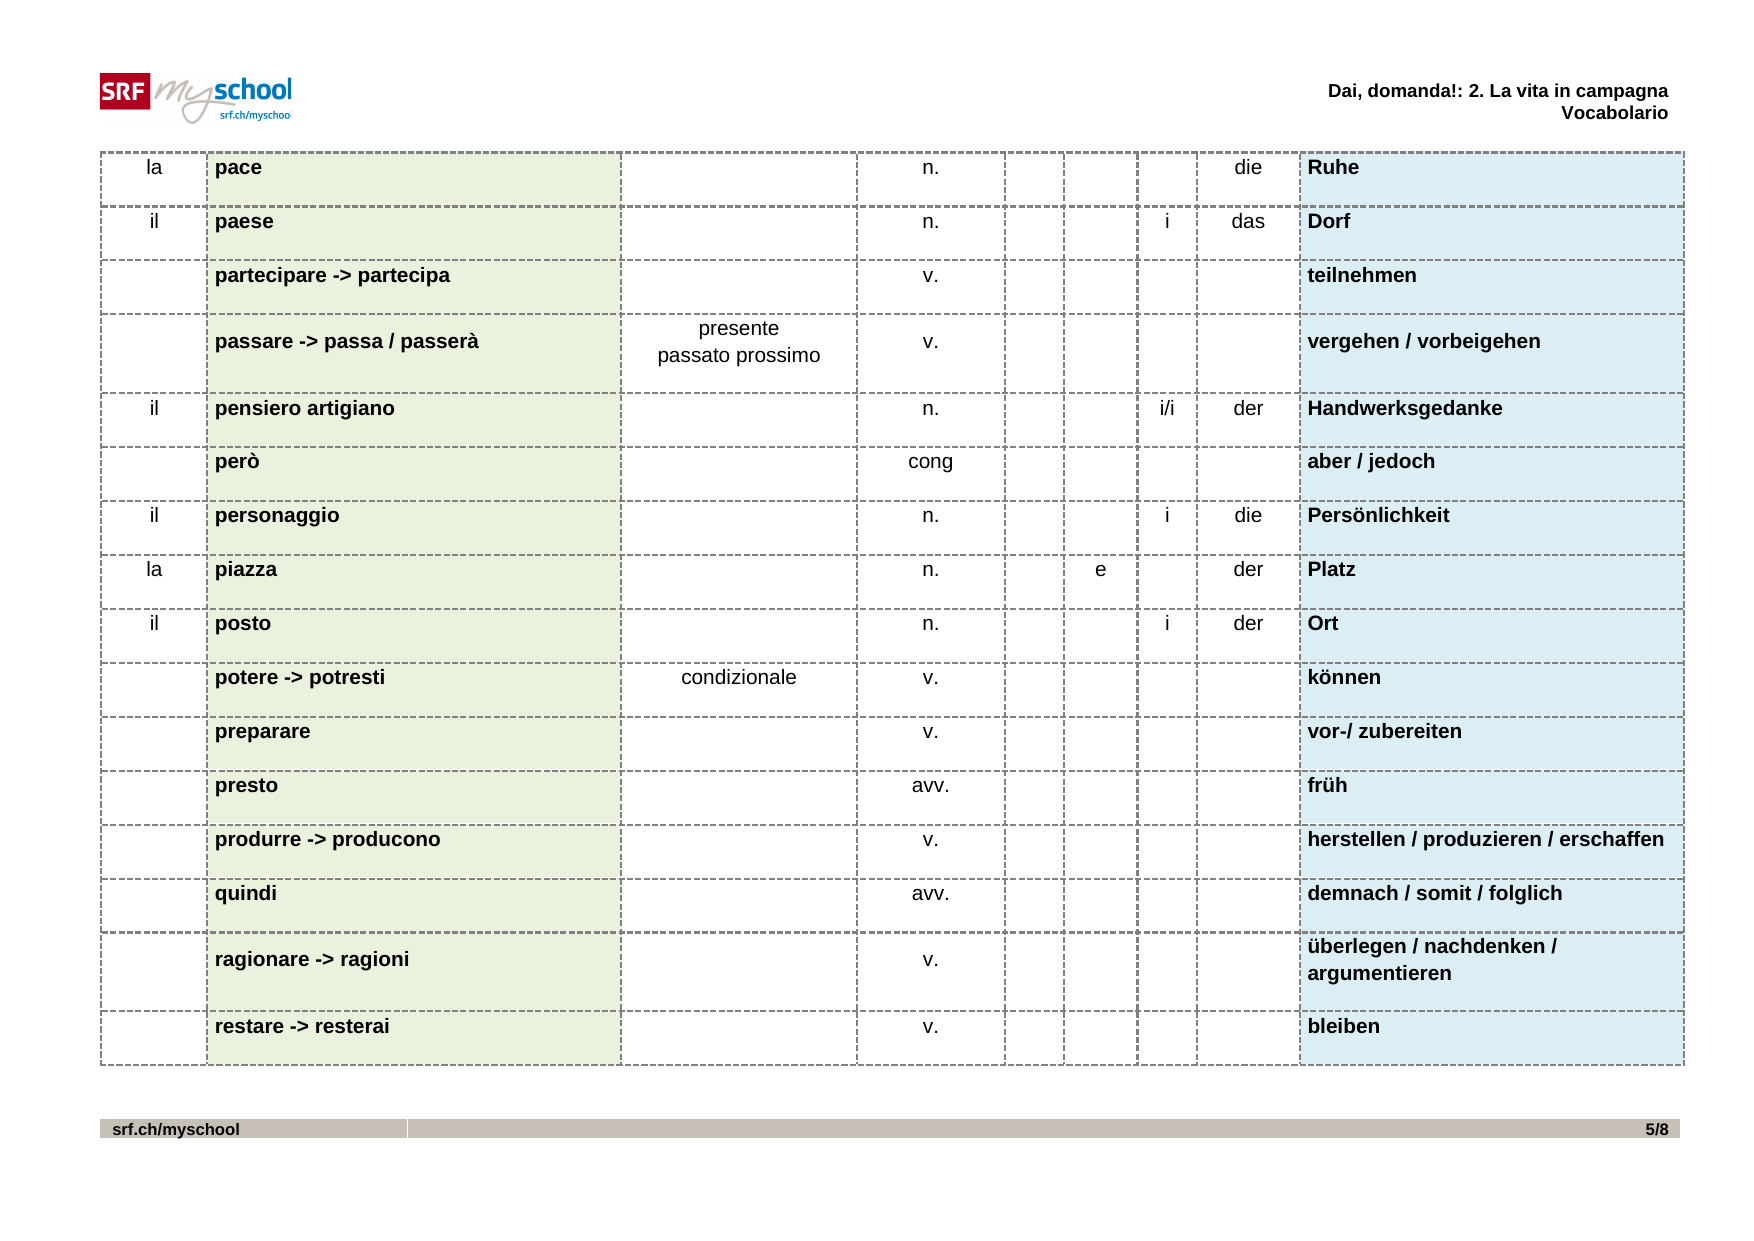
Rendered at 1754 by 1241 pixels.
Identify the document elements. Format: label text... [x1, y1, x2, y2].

table_cell [1197, 931, 1300, 1010]
table_cell [621, 259, 857, 313]
table_cell [1005, 313, 1063, 392]
table_cell n. [857, 392, 1004, 446]
table_cell [1005, 1010, 1063, 1064]
table_cell [1005, 259, 1063, 313]
table_cell [621, 1010, 857, 1064]
table_cell e [1064, 554, 1137, 608]
table_cell [1064, 931, 1137, 1010]
table_cell [1005, 824, 1063, 877]
table_cell [1138, 151, 1197, 205]
table_cell [1138, 313, 1197, 392]
table_cell v. [857, 1010, 1004, 1064]
table_cell [1138, 554, 1197, 608]
table_cell [621, 608, 857, 662]
table_cell [101, 878, 207, 931]
table_cell pensiero artigiano [207, 392, 621, 446]
table_cell condizionale [621, 662, 857, 716]
table_cell [101, 662, 207, 716]
table_cell la [101, 554, 207, 608]
table_cell die [1197, 151, 1300, 205]
table_cell i [1138, 500, 1197, 554]
table_cell il [101, 500, 207, 554]
table_cell überlegen / nachdenken / argumentieren [1300, 931, 1684, 1010]
table_cell der [1197, 608, 1300, 662]
table_cell [1005, 392, 1063, 446]
table_cell [1197, 259, 1300, 313]
table_cell potere -> potresti [207, 662, 621, 716]
table_cell Persönlichkeit [1300, 500, 1684, 554]
table_cell preparare [207, 716, 621, 769]
table_cell [1138, 878, 1197, 931]
table_cell [1064, 1010, 1137, 1064]
table_cell [1005, 770, 1063, 823]
table_cell quindi [207, 878, 621, 931]
table_cell [1064, 662, 1137, 716]
table_cell v. [857, 313, 1004, 392]
table_cell die [1197, 500, 1300, 554]
table_cell [101, 716, 207, 769]
table_cell [1138, 931, 1197, 1010]
table_cell cong [857, 446, 1004, 500]
table_cell [621, 554, 857, 608]
table_cell [1197, 313, 1300, 392]
table_cell [101, 770, 207, 823]
table_cell [1197, 446, 1300, 500]
table_cell [1138, 259, 1197, 313]
table_cell i/i [1138, 392, 1197, 446]
table_cell früh [1300, 770, 1684, 823]
table_cell [1005, 878, 1063, 931]
table_cell però [207, 446, 621, 500]
table_cell [621, 500, 857, 554]
table_cell [621, 878, 857, 931]
table_cell [1138, 662, 1197, 716]
table_cell v. [857, 259, 1004, 313]
table_cell avv. [857, 770, 1004, 823]
table_cell [621, 446, 857, 500]
picture [99, 73, 292, 124]
table_cell [1064, 151, 1137, 205]
table_cell v. [857, 824, 1004, 877]
table_cell [1197, 1010, 1300, 1064]
table_cell presto [207, 770, 621, 823]
table_cell [101, 931, 207, 1010]
table_cell ragionare -> ragioni [207, 931, 621, 1010]
table_cell [101, 313, 207, 392]
table_cell v. [857, 662, 1004, 716]
table_cell [621, 824, 857, 877]
table_cell Platz [1300, 554, 1684, 608]
table_cell [1064, 770, 1137, 823]
table_cell [1197, 770, 1300, 823]
table_cell [1197, 878, 1300, 931]
table_cell [1064, 392, 1137, 446]
table_cell [1005, 931, 1063, 1010]
table_cell [1197, 662, 1300, 716]
table_cell [1138, 446, 1197, 500]
table_cell das [1197, 205, 1300, 259]
table_cell n. [857, 151, 1004, 205]
table_cell [1064, 313, 1137, 392]
table_cell [1005, 554, 1063, 608]
table_cell [1197, 716, 1300, 769]
table_cell [1064, 824, 1137, 877]
table_cell vor-/ zubereiten [1300, 716, 1684, 769]
table_cell v. [857, 716, 1004, 769]
table_cell herstellen / produzieren / erschaffen [1300, 824, 1684, 877]
table_cell i [1138, 608, 1197, 662]
table_cell [1064, 878, 1137, 931]
table_cell [1138, 716, 1197, 769]
table_cell [1197, 824, 1300, 877]
table_cell [1064, 716, 1137, 769]
table_cell [621, 151, 857, 205]
table_cell demnach / somit / folglich [1300, 878, 1684, 931]
table_cell Dorf [1300, 205, 1684, 259]
table_cell [1138, 770, 1197, 823]
table_cell passare -> passa / passerà [207, 313, 621, 392]
table_cell il [101, 608, 207, 662]
table_cell [621, 205, 857, 259]
table_cell Handwerksgedanke [1300, 392, 1684, 446]
table_cell [1064, 608, 1137, 662]
table_cell [1064, 500, 1137, 554]
table_cell [1064, 259, 1137, 313]
table_cell paese [207, 205, 621, 259]
table_cell n. [857, 205, 1004, 259]
table_cell i [1138, 205, 1197, 259]
table_cell il [101, 205, 207, 259]
table_cell n. [857, 500, 1004, 554]
table_cell pace [207, 151, 621, 205]
table_cell [621, 716, 857, 769]
table_cell posto [207, 608, 621, 662]
table_cell [101, 1010, 207, 1064]
table_cell [1005, 608, 1063, 662]
table_cell [1005, 205, 1063, 259]
table_cell aber / jedoch [1300, 446, 1684, 500]
table_cell il [101, 392, 207, 446]
table_cell [1005, 151, 1063, 205]
table_cell Ruhe [1300, 151, 1684, 205]
table_cell [1005, 662, 1063, 716]
table_cell vergehen / vorbeigehen [1300, 313, 1684, 392]
table_cell bleiben [1300, 1010, 1684, 1064]
table_cell presente passato prossimo [621, 313, 857, 392]
table_cell der [1197, 392, 1300, 446]
table_cell [1064, 446, 1137, 500]
table_cell [1064, 205, 1137, 259]
table_cell la [101, 151, 207, 205]
table_cell avv. [857, 878, 1004, 931]
table_cell v. [857, 931, 1004, 1010]
table_cell partecipare -> partecipa [207, 259, 621, 313]
table_cell [1138, 1010, 1197, 1064]
table_cell [621, 392, 857, 446]
table_cell [101, 446, 207, 500]
table_cell der [1197, 554, 1300, 608]
table_cell [1138, 824, 1197, 877]
table_cell [101, 824, 207, 877]
table_cell [101, 259, 207, 313]
table_cell teilnehmen [1300, 259, 1684, 313]
table_cell n. [857, 554, 1004, 608]
table_cell [1005, 716, 1063, 769]
table_cell personaggio [207, 500, 621, 554]
table_cell [1005, 500, 1063, 554]
table_cell [621, 770, 857, 823]
table_cell produrre -> producono [207, 824, 621, 877]
table_cell [621, 931, 857, 1010]
table_cell können [1300, 662, 1684, 716]
table_cell piazza [207, 554, 621, 608]
table_cell Ort [1300, 608, 1684, 662]
table_cell n. [857, 608, 1004, 662]
table_cell [1005, 446, 1063, 500]
table_cell restare -> resterai [207, 1010, 621, 1064]
